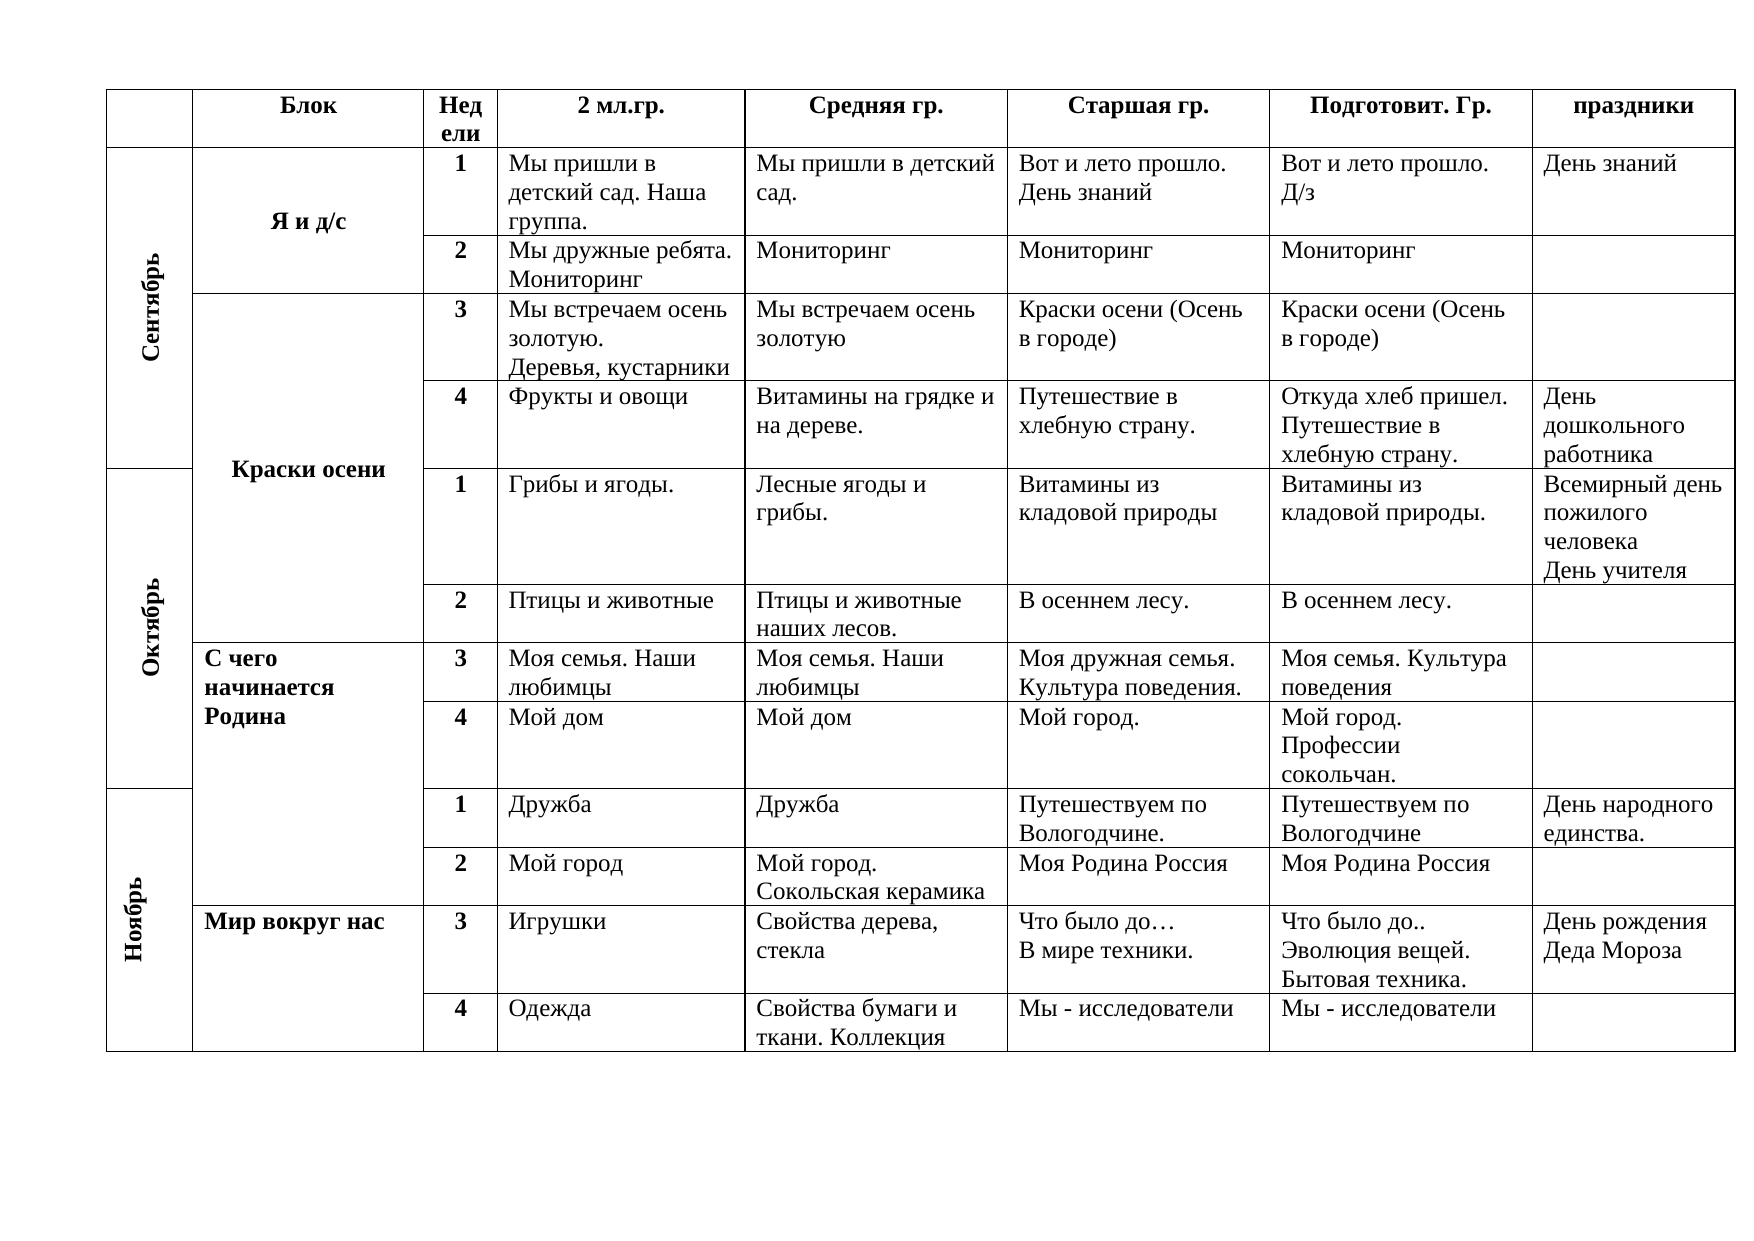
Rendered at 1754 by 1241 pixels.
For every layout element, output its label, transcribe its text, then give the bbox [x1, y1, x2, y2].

table_cell В осеннем лесу. [1008, 585, 1269, 642]
table_cell Я и д/с [193, 148, 423, 293]
table_header Средняя гр. [746, 90, 1007, 147]
table_cell Краски осени (Осень в городе) [1270, 294, 1532, 380]
table_cell Свойства дерева, стекла [746, 906, 1007, 992]
table_cell [1533, 848, 1734, 905]
table_cell [1533, 236, 1734, 293]
table_cell Мониторинг [1008, 236, 1269, 293]
table_cell День знаний [1533, 148, 1734, 234]
table_cell Мы - исследователи [1270, 994, 1532, 1051]
table_header [107, 90, 192, 147]
table_cell 1 [424, 469, 497, 584]
table_cell Мы встречаем осень золотую [746, 294, 1007, 380]
table_cell 3 [424, 643, 497, 701]
table_cell Мой дом [498, 702, 744, 788]
table_cell День рождения Деда Мороза [1533, 906, 1734, 992]
table_cell Мы встречаем осень золотую. Деревья, кустарники [498, 294, 744, 380]
table_cell Краски осени (Осень в городе) [1008, 294, 1269, 380]
table_cell [1533, 994, 1734, 1051]
table_cell Моя семья. Наши любимцы [746, 643, 1007, 701]
table_cell Грибы и ягоды. [498, 469, 744, 584]
table_cell Моя дружная семья. Культура поведения. [1008, 643, 1269, 701]
table_cell Вот и лето прошло. Д/з [1270, 148, 1532, 234]
table_cell Мы пришли в детский сад. [746, 148, 1007, 234]
table_cell Мой город. Сокольская керамика [746, 848, 1007, 905]
table_cell Птицы и животные [498, 585, 744, 642]
table_cell Игрушки [498, 906, 744, 992]
table_cell Мой дом [746, 702, 1007, 788]
table_cell Дружба [498, 789, 744, 847]
table_cell Одежда [498, 994, 744, 1051]
table_cell Что было до.. Эволюция вещей. Бытовая техника. [1270, 906, 1532, 992]
table_cell Путешествуем по Вологодчине. [1008, 789, 1269, 847]
table_cell Свойства бумаги и ткани. Коллекция [746, 994, 1007, 1051]
table_cell Моя Родина Россия [1270, 848, 1532, 905]
table_cell Откуда хлеб пришел. Путешествие в хлебную страну. [1270, 381, 1532, 468]
table_cell Путешествуем по Вологодчине [1270, 789, 1532, 847]
table_cell Моя семья. Наши любимцы [498, 643, 744, 701]
table_cell 3 [424, 294, 497, 380]
table_cell Витамины из кладовой природы. [1270, 469, 1532, 584]
table_cell Мы пришли в детский сад. Наша группа. [498, 148, 744, 234]
table_cell 4 [424, 702, 497, 788]
table_cell Октябрь [107, 469, 192, 788]
table_cell Сентябрь [107, 148, 192, 468]
table_cell 1 [424, 148, 497, 234]
table_cell Мой город. [1008, 702, 1269, 788]
table_cell Моя Родина Россия [1008, 848, 1269, 905]
table_cell Мир вокруг нас [193, 906, 423, 1051]
table_header праздники [1533, 90, 1734, 147]
table_cell Что было до… В мире техники. [1008, 906, 1269, 992]
table_cell День народного единства. [1533, 789, 1734, 847]
table_cell Птицы и животные наших лесов. [746, 585, 1007, 642]
table_cell [1533, 643, 1734, 701]
table_cell Путешествие в хлебную страну. [1008, 381, 1269, 468]
table_cell Витамины из кладовой природы [1008, 469, 1269, 584]
table_cell Мониторинг [1270, 236, 1532, 293]
table_header 2 мл.гр. [498, 90, 744, 147]
table_cell 3 [424, 906, 497, 992]
table_cell 4 [424, 381, 497, 468]
table_cell Всемирный день пожилого человека День учителя [1533, 469, 1734, 584]
table_cell Мой город [498, 848, 744, 905]
table_cell 2 [424, 848, 497, 905]
table_cell Краски осени [193, 294, 423, 642]
table_cell С чего начинается Родина [193, 643, 423, 905]
table_cell Лесные ягоды и грибы. [746, 469, 1007, 584]
table_cell Мой город. Профессии сокольчан. [1270, 702, 1532, 788]
table_header Блок [193, 90, 423, 147]
table_cell 2 [424, 236, 497, 293]
table_header Старшая гр. [1008, 90, 1269, 147]
table_cell [1533, 294, 1734, 380]
table_cell В осеннем лесу. [1270, 585, 1532, 642]
table_header Подготовит. Гр. [1270, 90, 1532, 147]
table_cell Мы дружные ребята. Мониторинг [498, 236, 744, 293]
table_cell 2 [424, 585, 497, 642]
table_cell Мы - исследователи [1008, 994, 1269, 1051]
table_cell 4 [424, 994, 497, 1051]
table_cell Вот и лето прошло. День знаний [1008, 148, 1269, 234]
table_cell Витамины на грядке и на дереве. [746, 381, 1007, 468]
table_cell День дошкольного работника [1533, 381, 1734, 468]
table_header Недели [424, 90, 497, 147]
table_cell Ноябрь [107, 789, 192, 1051]
table_cell [1533, 585, 1734, 642]
table_cell Дружба [746, 789, 1007, 847]
table_cell 1 [424, 789, 497, 847]
table_cell [1533, 702, 1734, 788]
table_cell Мониторинг [746, 236, 1007, 293]
table_cell Моя семья. Культура поведения [1270, 643, 1532, 701]
table_cell Фрукты и овощи [498, 381, 744, 468]
